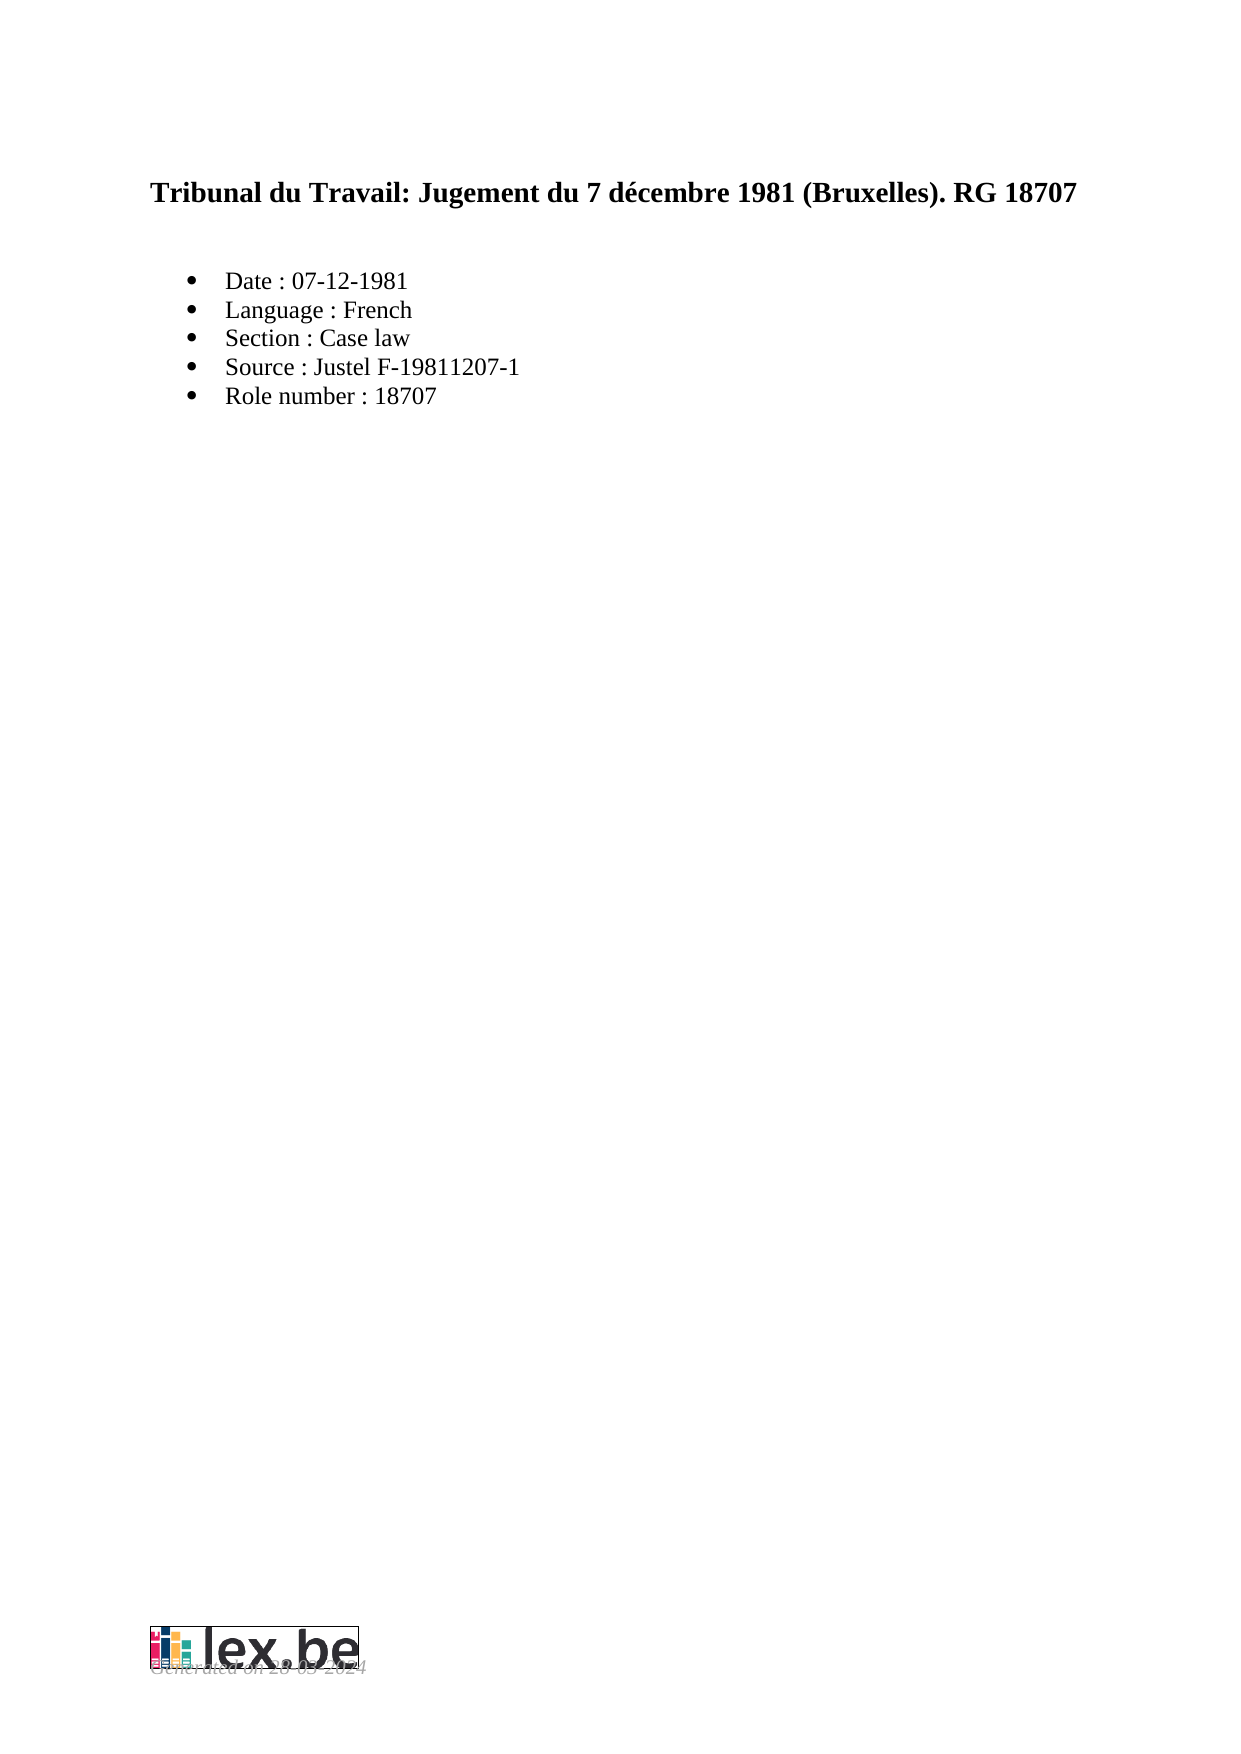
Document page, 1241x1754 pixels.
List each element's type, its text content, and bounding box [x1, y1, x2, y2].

list Section : Case law [187, 323, 1090, 352]
list Role number : 18707 [187, 381, 1090, 410]
list Date : 07-12-1981 [187, 266, 1090, 295]
subtitle Tribunal du Travail: Jugement du 7 décembre 1981 (Bruxelles). RG 18707 [150, 175, 1090, 208]
picture [151, 1627, 358, 1668]
list Source : Justel F-19811207-1 [187, 352, 1090, 381]
list Language : French [187, 295, 1090, 323]
